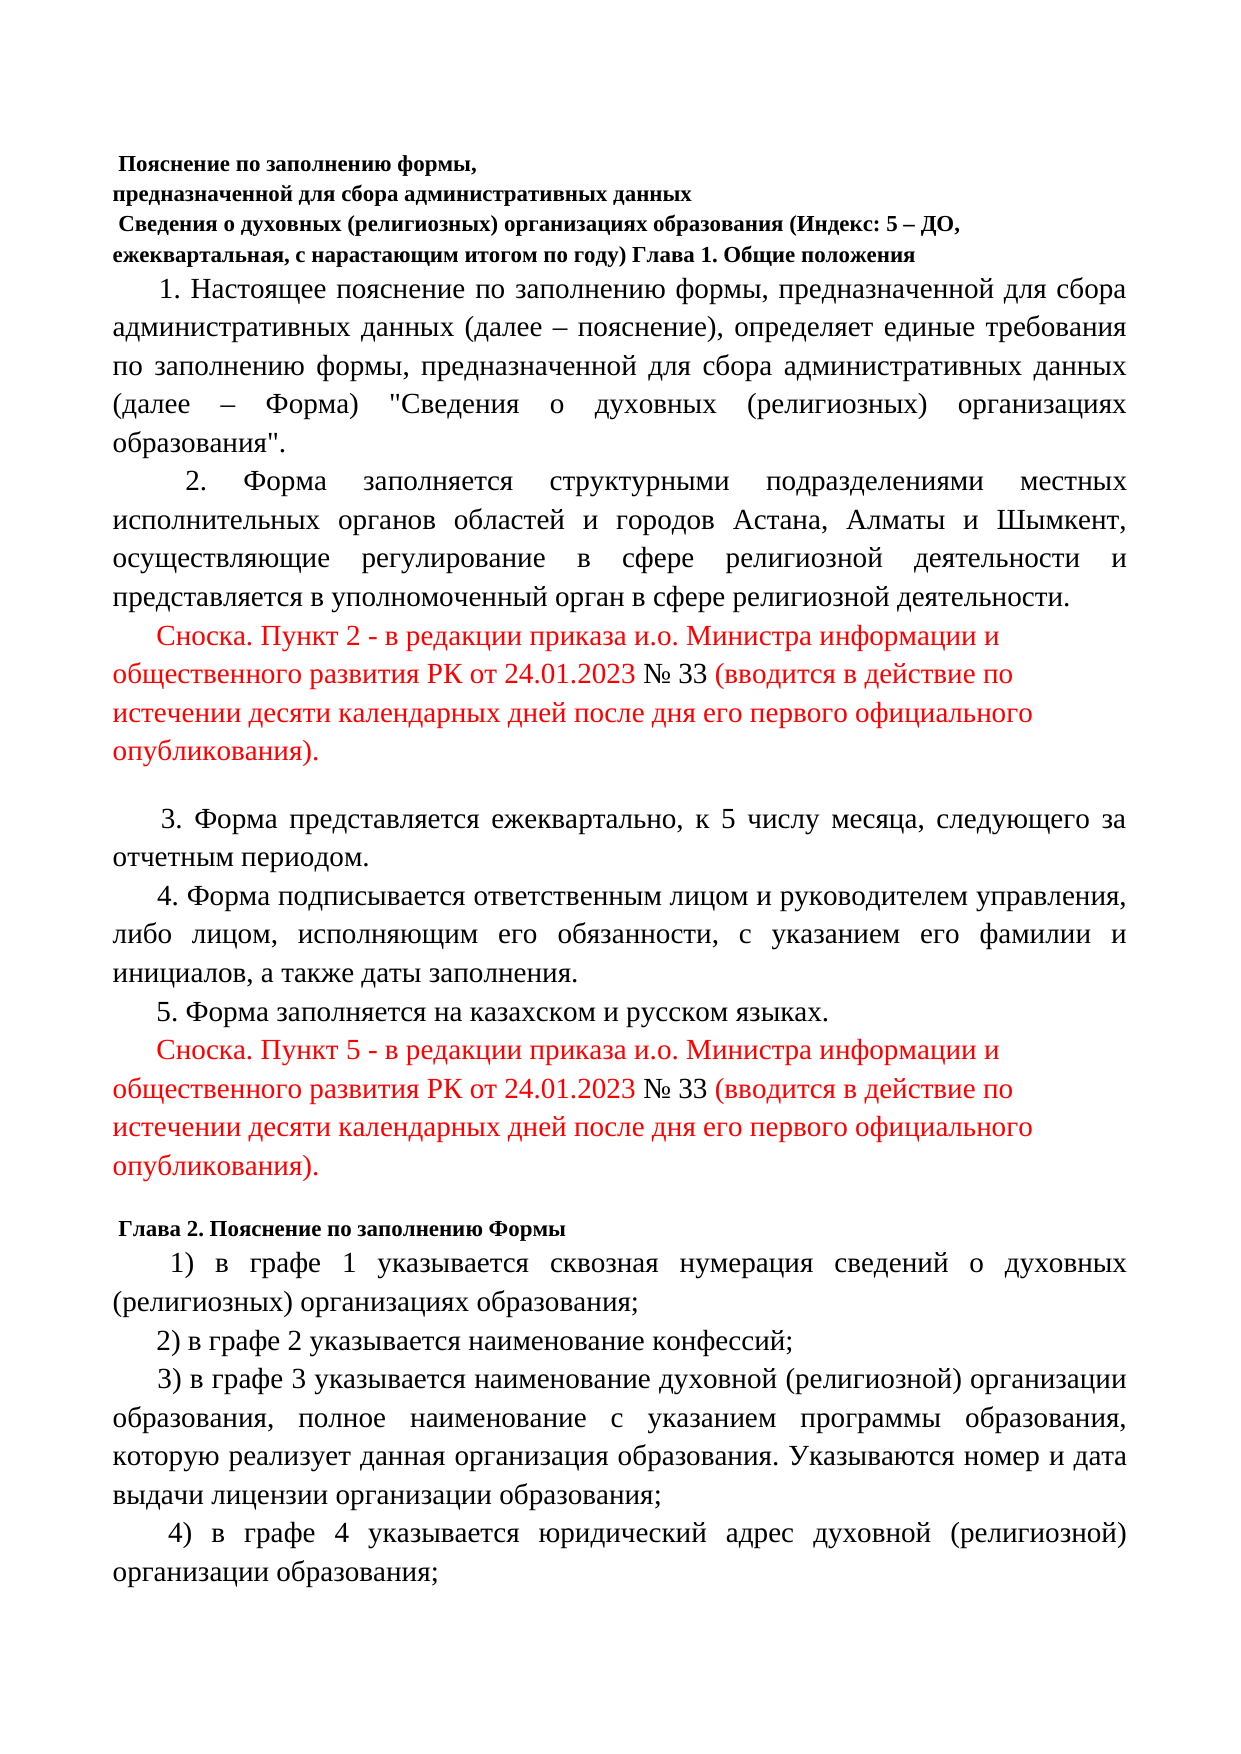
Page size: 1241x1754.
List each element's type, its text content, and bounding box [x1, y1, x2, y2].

text 3) в графе 3 указывается наименование духовной (религиозной) организации образования, полное наименование с указанием программы образования, которую реализует данная организация образования. Указываются номер и дата выдачи лицензии организации образования; [112, 1361, 1128, 1510]
text 2) в графе 2 указывается наименование конфессий; [112, 1323, 1128, 1356]
text 2. Форма заполняется структурными подразделениями местных исполнительных органов областей и городов Астана, Алматы и Шымкент, осуществляющие регулирование в сфере религиозной деятельности и представляется в уполномоченный орган в сфере религиозной деятельности. [112, 463, 1128, 613]
text Сведения о духовных (религиозных) организациях образования (Индекс: 5 – ДО, ежеквартальная, с нарастающим итогом по году) Глава 1. Общие положения [112, 210, 1128, 267]
text Пояснение по заполнению формы, предназначенной для сбора административных данных [112, 150, 1128, 207]
text 4) в графе 4 указывается юридический адрес духовной (религиозной) организации образования; [112, 1515, 1128, 1587]
text 1. Настоящее пояснение по заполнению формы, предназначенной для сбора административных данных (далее – пояснение), определяет единые требования по заполнению формы, предназначенной для сбора административных данных (далее – Форма) "Сведения о духовных (религиозных) организациях образования". [112, 271, 1128, 458]
text 3. Форма представляется ежеквартально, к 5 числу месяца, следующего за отчетным периодом. [112, 801, 1128, 873]
text Сноска. Пункт 5 - в редакции приказа и.о. Министра информации и общественного развития РК от 24.01.2023 № 33 (вводится в действие по истечении десяти календарных дней после дня его первого официального опубликования). [112, 1032, 1128, 1212]
text Глава 2. Пояснение по заполнению Формы [112, 1215, 1128, 1242]
text 4. Форма подписывается ответственным лицом и руководителем управления, либо лицом, исполняющим его обязанности, с указанием его фамилии и инициалов, а также даты заполнения. [112, 878, 1128, 989]
text Сноска. Пункт 2 - в редакции приказа и.о. Министра информации и общественного развития РК от 24.01.2023 № 33 (вводится в действие по истечении десяти календарных дней после дня его первого официального опубликования). [112, 618, 1128, 797]
text 5. Форма заполняется на казахском и русском языках. [112, 994, 1128, 1027]
text 1) в графе 1 указывается сквозная нумерация сведений о духовных (религиозных) организациях образования; [112, 1246, 1128, 1318]
